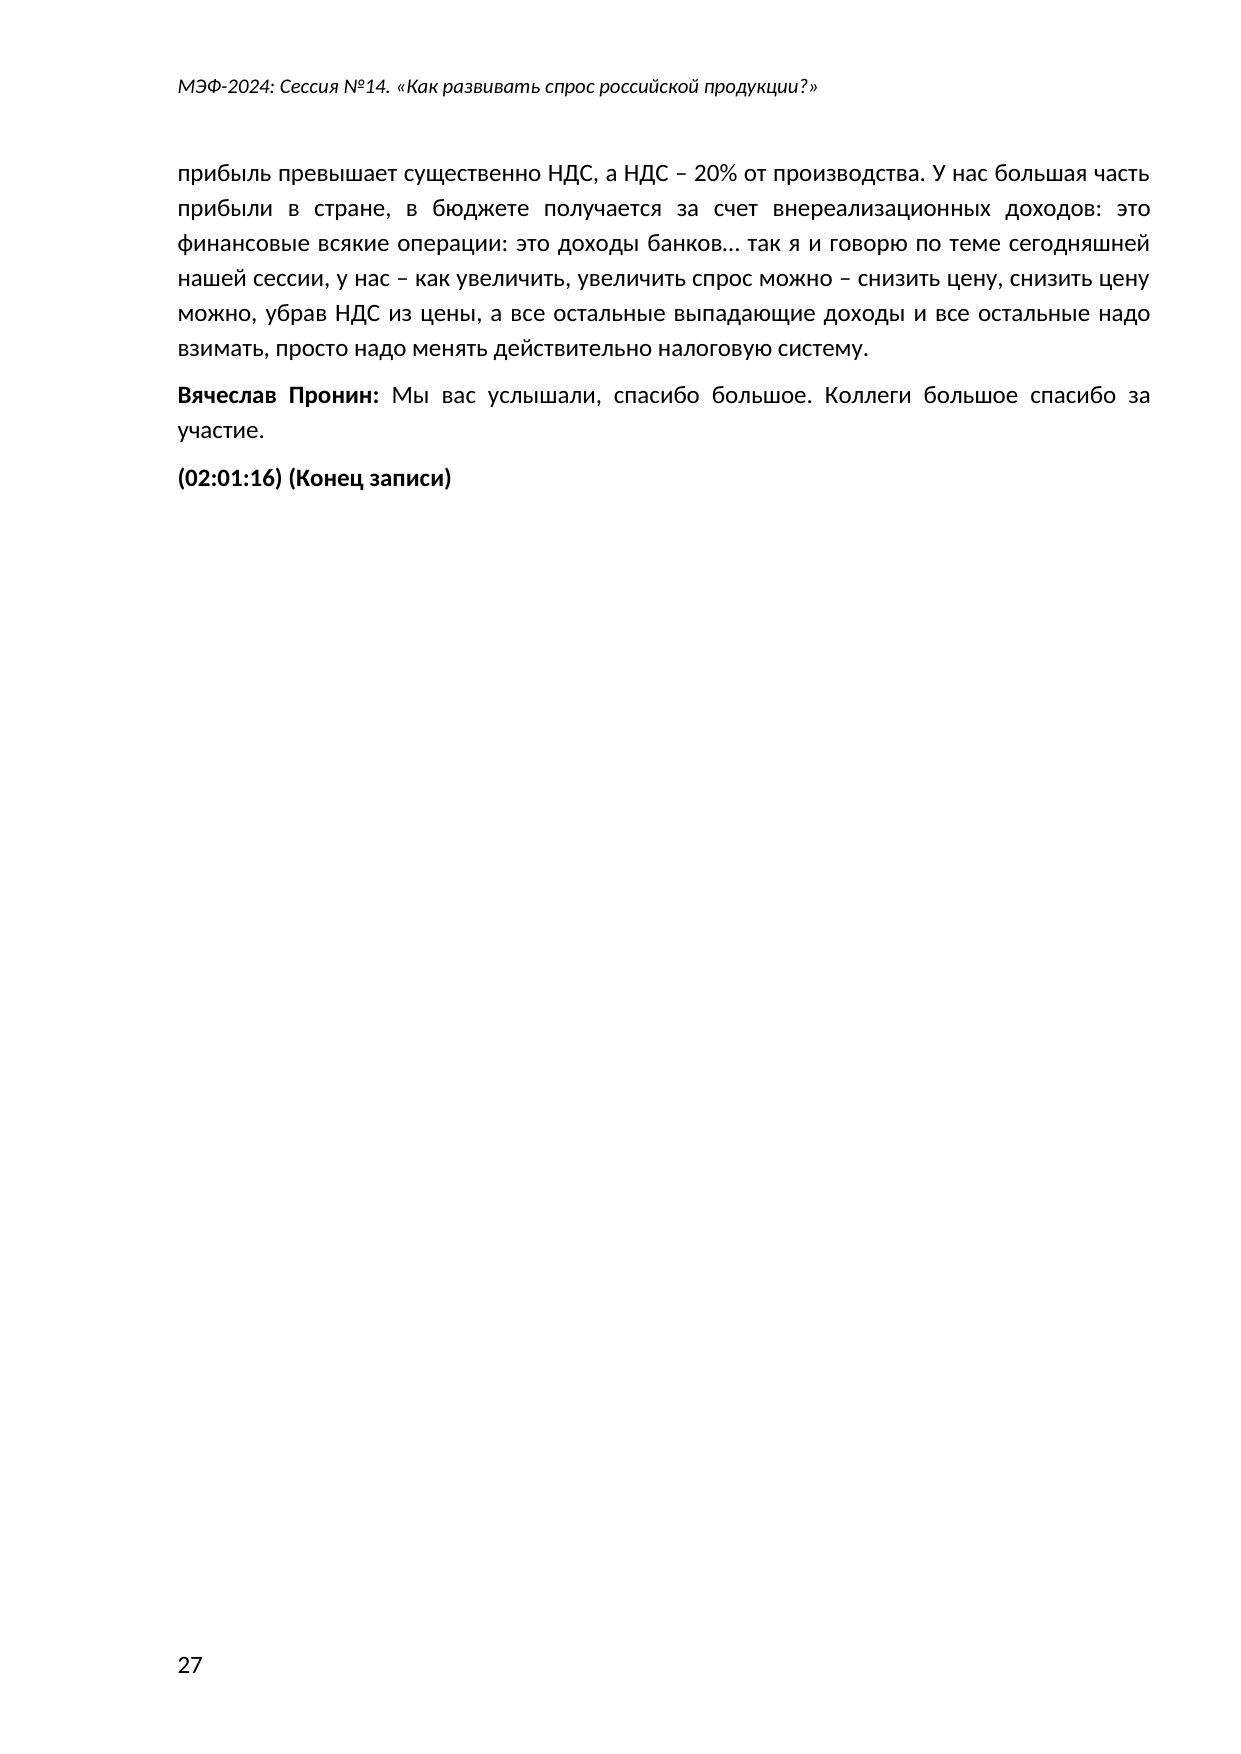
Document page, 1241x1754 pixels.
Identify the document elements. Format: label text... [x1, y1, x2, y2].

text Вячеслав Пронин: Мы вас услышали, спасибо большое. Коллеги большое спасибо за участие. [177, 379, 1152, 445]
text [177, 157, 1152, 362]
text (02:01:16) (Конец записи) [177, 462, 1152, 492]
